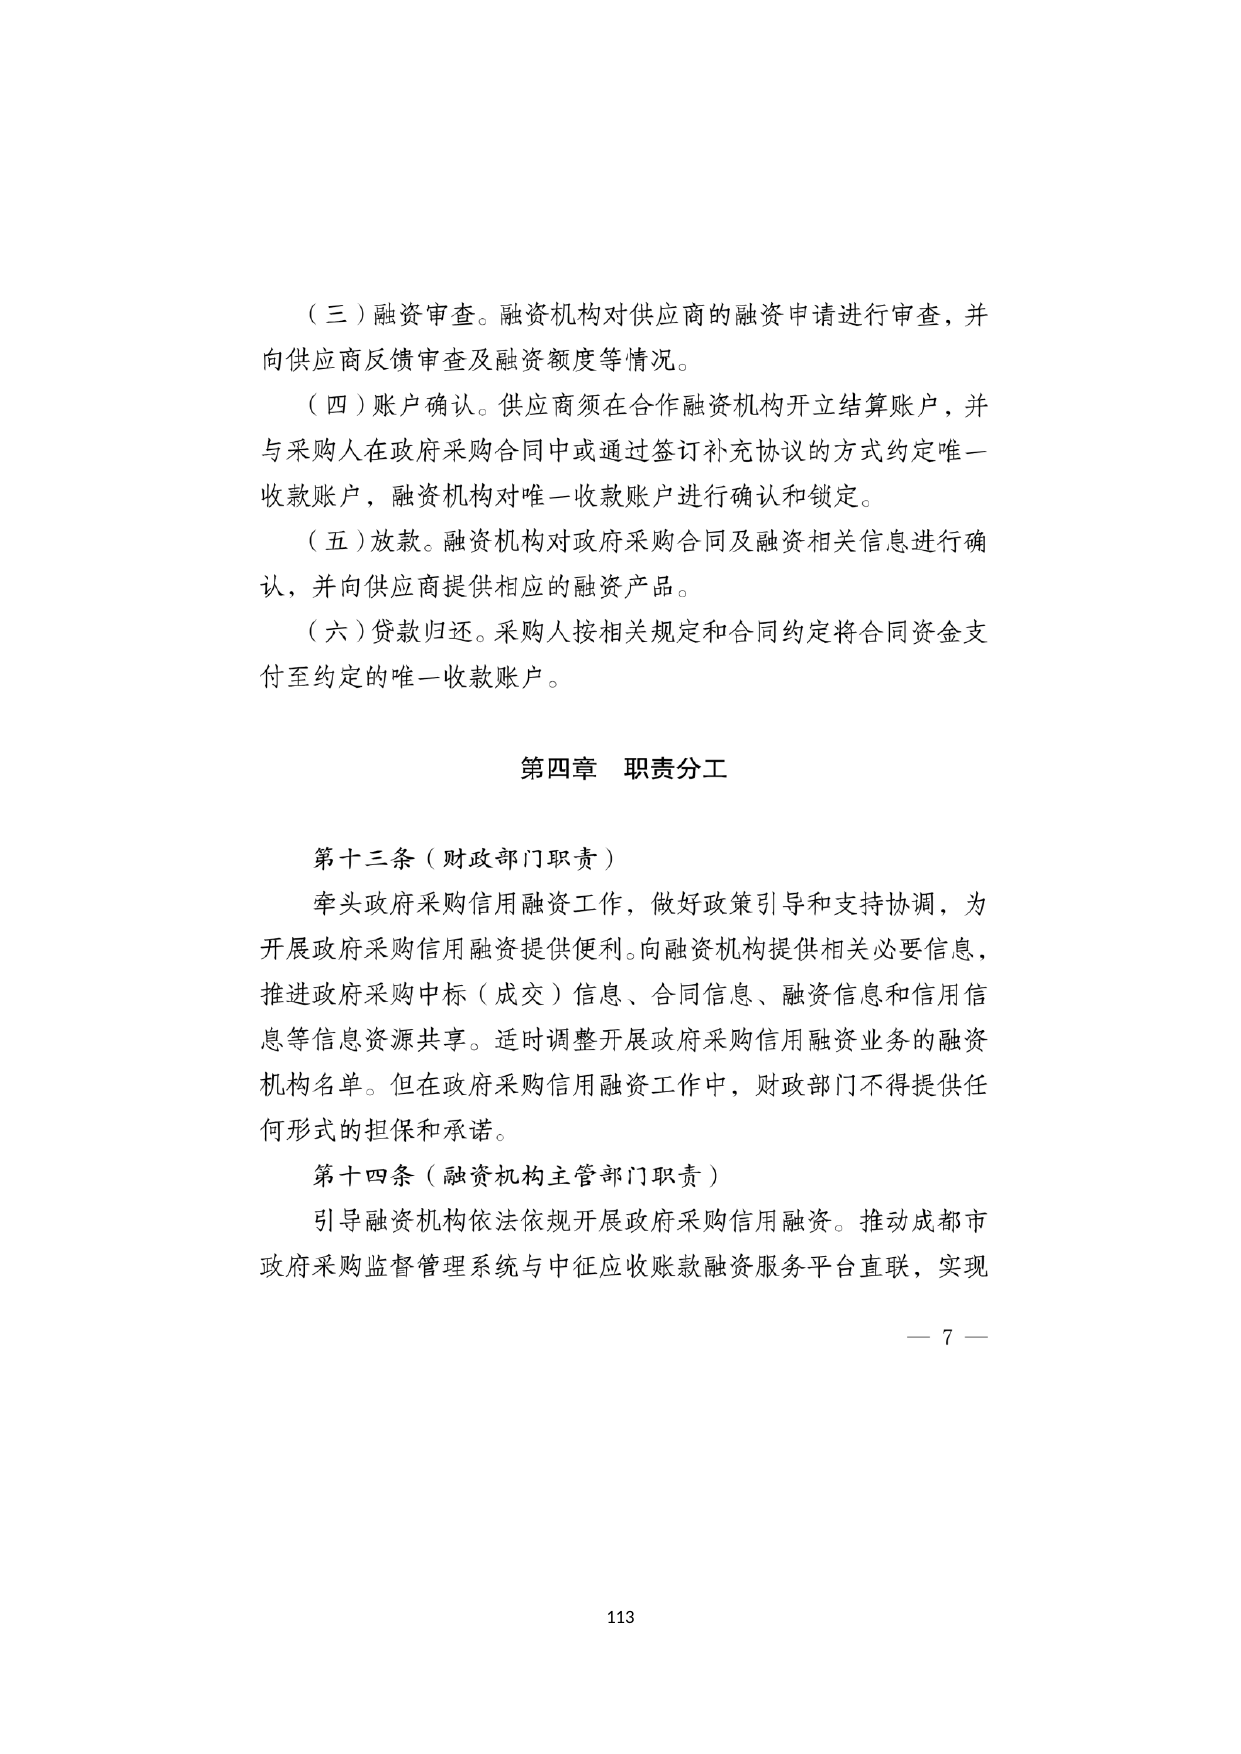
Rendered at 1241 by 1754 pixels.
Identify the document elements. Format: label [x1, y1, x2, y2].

picture [132, 127, 1113, 1449]
